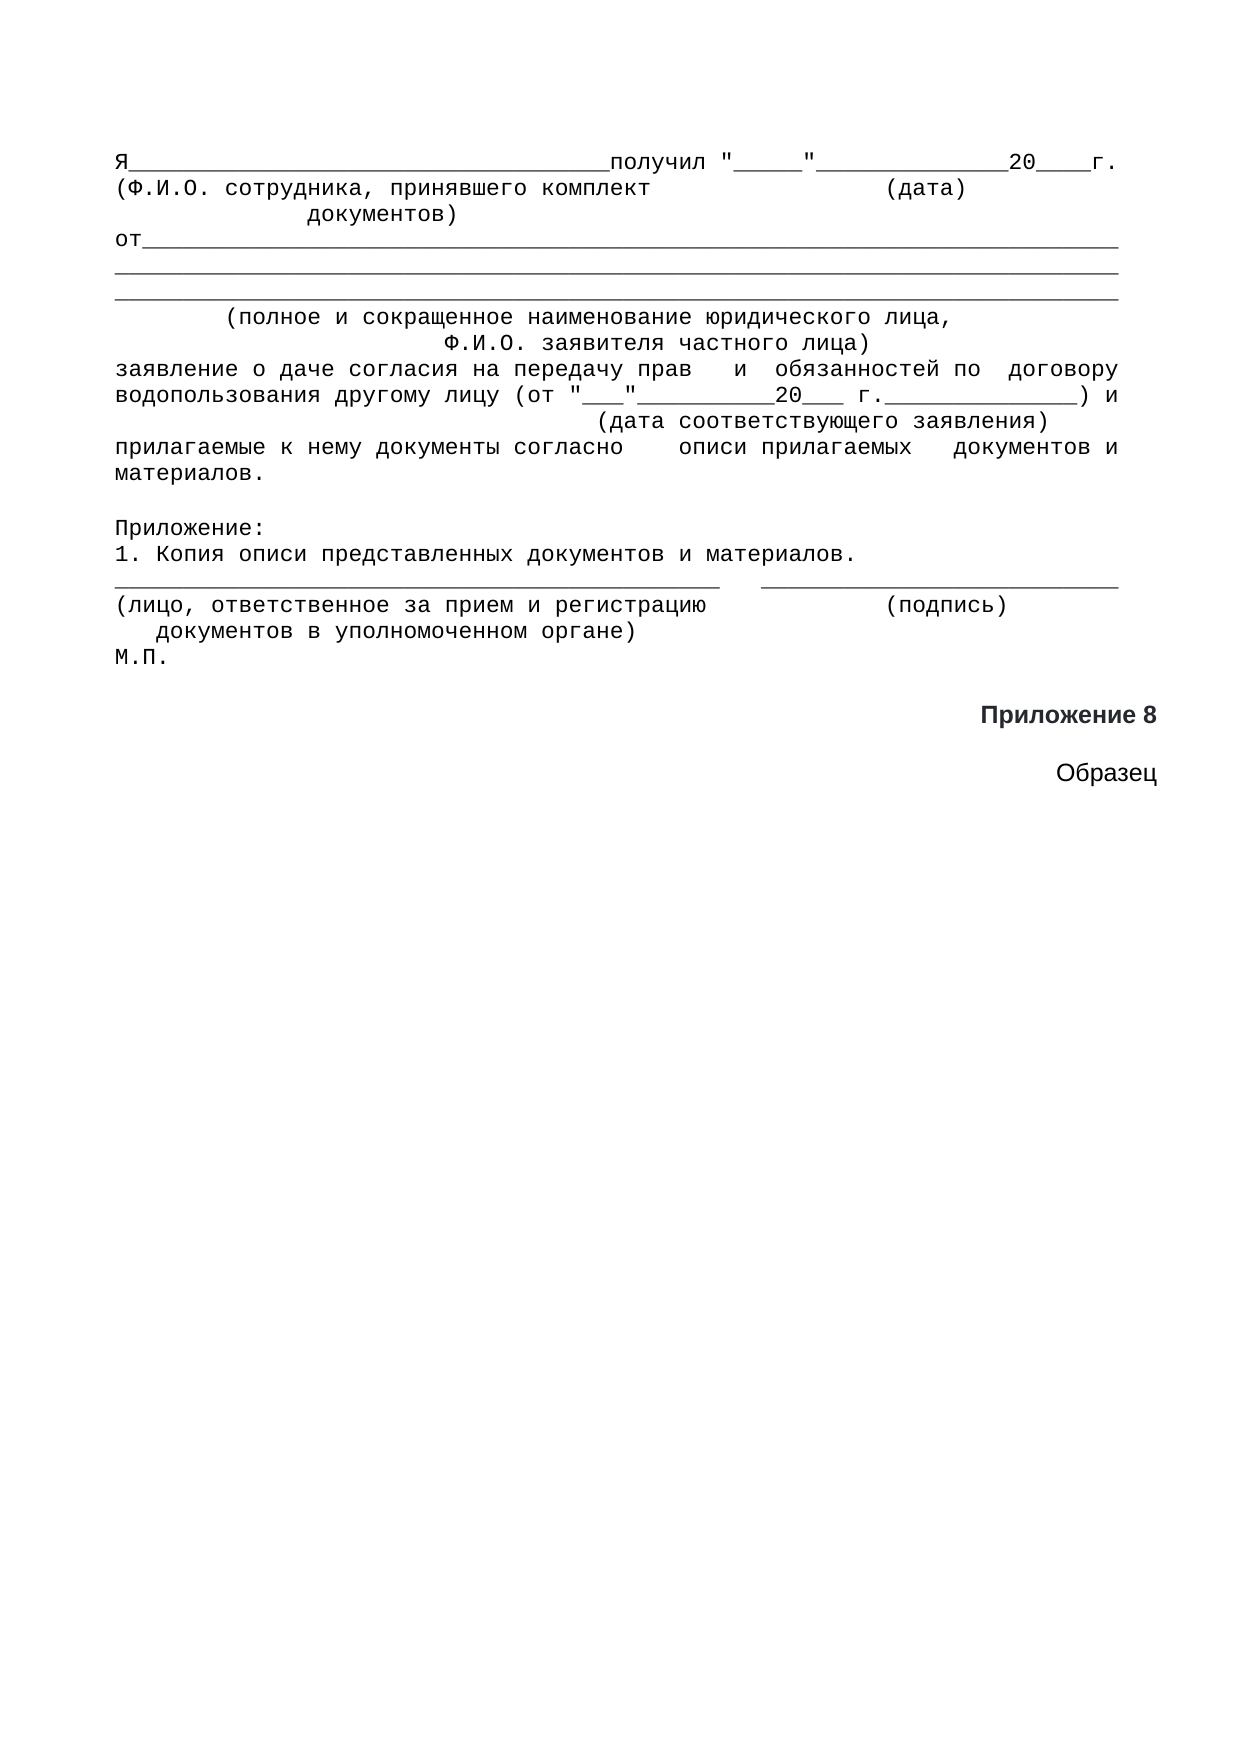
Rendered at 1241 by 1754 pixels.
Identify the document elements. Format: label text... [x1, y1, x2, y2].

text Я___________________________________получил "_____"______________20____г. [114, 150, 1157, 176]
text М.П. [114, 646, 1157, 672]
text (дата соответствующего заявления) [114, 409, 1157, 435]
text (Ф.И.О. сотрудника, принявшего комплект (дата) [114, 176, 1157, 202]
text документов) [114, 202, 1157, 228]
text заявление о даче согласия на передачу прав и обязанностей по договору [114, 357, 1157, 383]
text _________________________________________________________________________ [114, 254, 1157, 280]
text Образец [114, 758, 1157, 787]
text Приложение 8 [114, 700, 1157, 729]
text водопользования другому лицу (от "___"__________20___ г.______________) и [114, 383, 1157, 409]
text Ф.И.О. заявителя частного лица) [114, 332, 1157, 357]
text (лицо, ответственное за прием и регистрацию (подпись) [114, 594, 1157, 620]
text Приложение: [114, 516, 1157, 542]
text _________________________________________________________________________ [114, 280, 1157, 306]
text материалов. [114, 461, 1157, 487]
text 1. Копия описи представленных документов и материалов. [114, 542, 1157, 568]
text ____________________________________________ __________________________ [114, 568, 1157, 594]
text документов в уполномоченном органе) [114, 620, 1157, 646]
text от_______________________________________________________________________ [114, 228, 1157, 254]
text прилагаемые к нему документы согласно описи прилагаемых документов и [114, 435, 1157, 461]
text (полное и сокращенное наименование юридического лица, [114, 306, 1157, 332]
